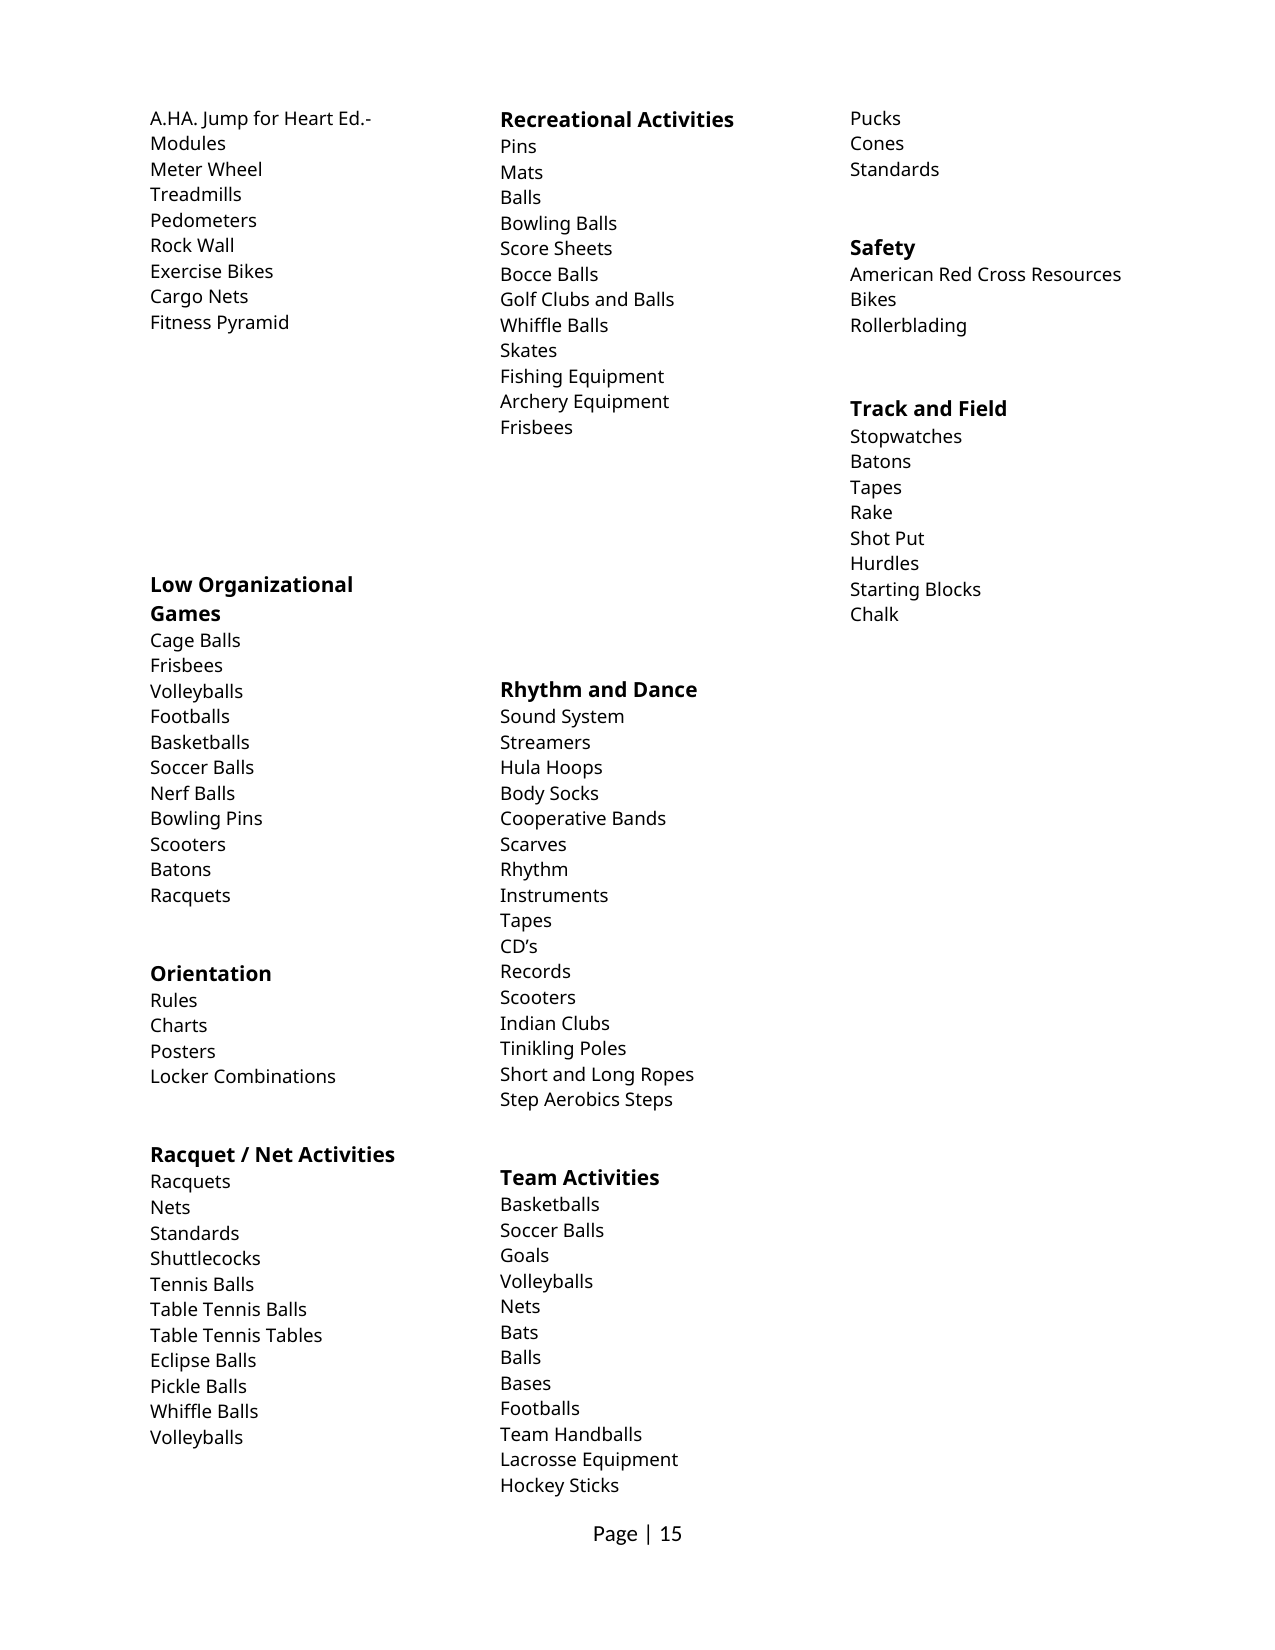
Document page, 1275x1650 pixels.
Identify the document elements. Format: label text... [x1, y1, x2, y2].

text Sound System [500, 704, 775, 729]
text Score Sheets [500, 236, 775, 261]
text Nets [150, 1194, 425, 1220]
text Hula Hoops [500, 755, 775, 780]
text Shuttlecocks [150, 1245, 425, 1271]
text Tapes [850, 474, 1125, 499]
text Eclipse Balls [150, 1347, 425, 1373]
text Rollerblading [850, 312, 1125, 338]
text Rhythm [500, 857, 775, 882]
text Volleyballs [150, 678, 425, 704]
text Nets [500, 1293, 775, 1319]
text Hockey Sticks [500, 1472, 775, 1498]
text Instruments [500, 882, 775, 908]
text American Red Cross Resources [850, 261, 1125, 287]
text Soccer Balls [150, 755, 425, 780]
text Pucks [850, 105, 1125, 131]
text Standards [150, 1220, 425, 1245]
text Balls [500, 1344, 775, 1370]
text Batons [150, 857, 425, 882]
text Racquet / Net Activities [150, 1140, 425, 1169]
text Skates [500, 338, 775, 363]
text A.HA. Jump for Heart Ed.- Modules [150, 105, 425, 156]
text Racquets [150, 1169, 425, 1194]
text Bocce Balls [500, 261, 775, 287]
text Golf Clubs and Balls [500, 287, 775, 312]
text Team Handballs [500, 1421, 775, 1447]
text Orientation [150, 959, 425, 987]
text Volleyballs [150, 1424, 425, 1449]
text Cones [850, 131, 1125, 156]
text Batons [850, 448, 1125, 474]
text Track and Field [850, 394, 1125, 423]
text Footballs [500, 1396, 775, 1421]
text Exercise Bikes [150, 258, 425, 284]
text Tapes [500, 908, 775, 933]
text Pedometers [150, 207, 425, 233]
text Goals [500, 1242, 775, 1268]
text Bases [500, 1370, 775, 1396]
text Standards [850, 156, 1125, 182]
text Racquets [150, 882, 425, 908]
text Frisbees [500, 414, 775, 440]
text Rock Wall [150, 233, 425, 258]
text Archery Equipment [500, 389, 775, 414]
text Scooters [150, 831, 425, 857]
text Streamers [500, 729, 775, 755]
text Bikes [850, 287, 1125, 312]
text Whiffle Balls [500, 312, 775, 338]
text Bats [500, 1319, 775, 1344]
text Short and Long Ropes [500, 1061, 775, 1086]
text Table Tennis Tables [150, 1322, 425, 1347]
text CD’s [500, 933, 775, 959]
text Records [500, 959, 775, 984]
text Team Activities [500, 1163, 775, 1191]
text Posters [150, 1038, 425, 1064]
text Meter Wheel [150, 156, 425, 182]
text Cargo Nets [150, 284, 425, 309]
text Indian Clubs [500, 1010, 775, 1035]
text Bowling Pins [150, 806, 425, 831]
text Volleyballs [500, 1268, 775, 1293]
text Charts [150, 1013, 425, 1038]
text Rules [150, 987, 425, 1013]
text Shot Put [850, 525, 1125, 551]
text Tinikling Poles [500, 1035, 775, 1061]
text Rhythm and Dance [500, 675, 775, 704]
text Recreational Activities [500, 105, 775, 133]
text Table Tennis Balls [150, 1296, 425, 1322]
text Footballs [150, 704, 425, 729]
text Fishing Equipment [500, 363, 775, 389]
text Scooters [500, 984, 775, 1010]
text Step Aerobics Steps [500, 1086, 775, 1112]
text Fitness Pyramid [150, 309, 425, 335]
text Nerf Balls [150, 780, 425, 806]
text Scarves [500, 831, 775, 857]
text Chalk [850, 602, 1125, 627]
text Pickle Balls [150, 1373, 425, 1398]
text Tennis Balls [150, 1271, 425, 1296]
text Hurdles [850, 551, 1125, 576]
text Locker Combinations [150, 1064, 425, 1089]
text Body Socks [500, 780, 775, 806]
text Starting Blocks [850, 576, 1125, 602]
text Stopwatches [850, 423, 1125, 448]
text Rake [850, 499, 1125, 525]
text Mats [500, 159, 775, 184]
text Low Organizational Games [150, 570, 425, 627]
text Bowling Balls [500, 210, 775, 236]
text Lacrosse Equipment [500, 1447, 775, 1472]
text Soccer Balls [500, 1217, 775, 1242]
text Pins [500, 133, 775, 159]
text Whiffle Balls [150, 1398, 425, 1424]
text Cooperative Bands [500, 806, 775, 831]
text Treadmills [150, 182, 425, 207]
text Basketballs [500, 1191, 775, 1217]
text Frisbees [150, 653, 425, 678]
text Basketballs [150, 729, 425, 755]
text Safety [850, 233, 1125, 261]
text Balls [500, 184, 775, 210]
text Cage Balls [150, 627, 425, 653]
